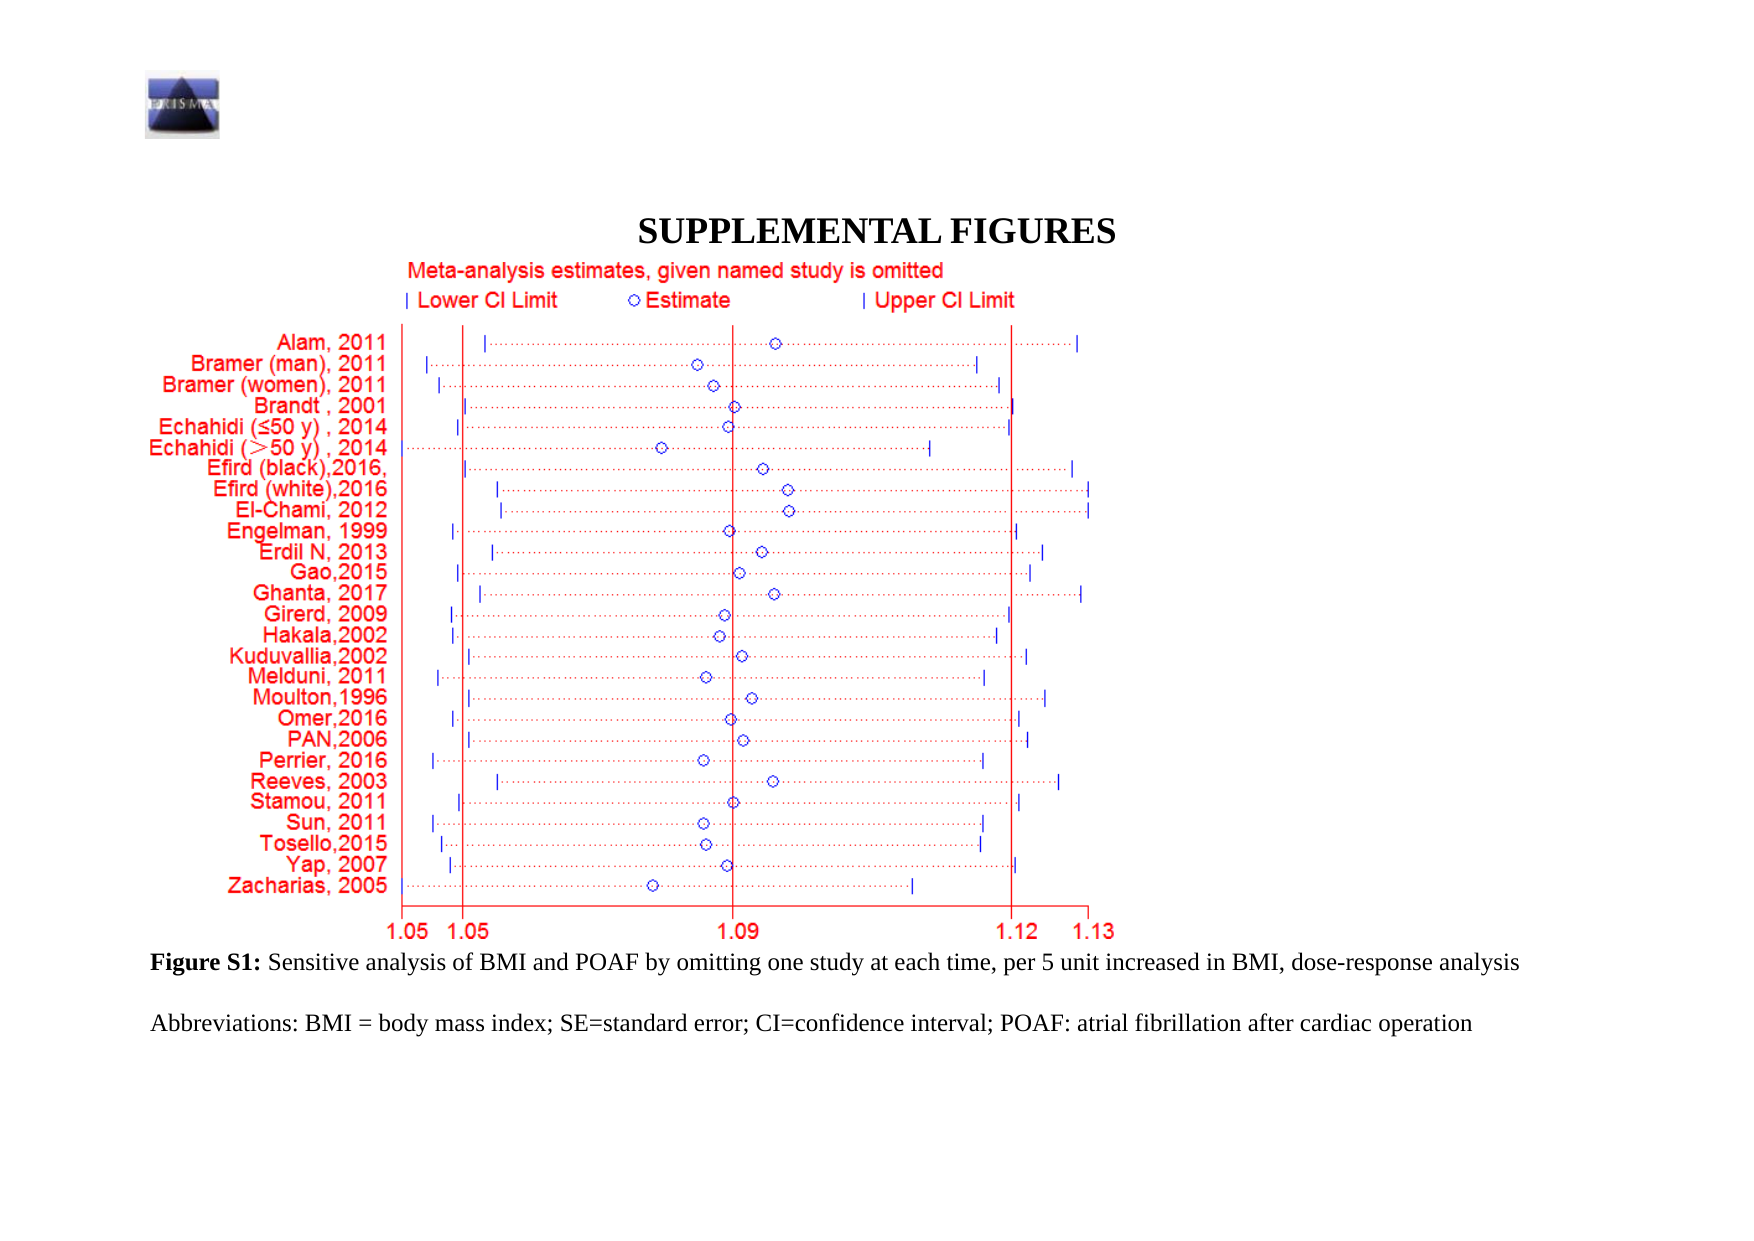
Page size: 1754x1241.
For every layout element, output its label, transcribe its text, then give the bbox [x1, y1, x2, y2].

picture [150, 262, 1114, 939]
text SUPPLEMENTAL FIGURES [150, 198, 1604, 263]
text Figure S1: Sensitive analysis of BMI and POAF by omitting one study at each time, per 5 unit increased in BMI, dose-response analysis [150, 945, 1604, 978]
picture [144, 70, 220, 139]
text Abbreviations: BMI = body mass index; SE=standard error; CI=confidence interval; POAF: atrial fibrillation after cardiac operation [150, 1006, 1604, 1039]
